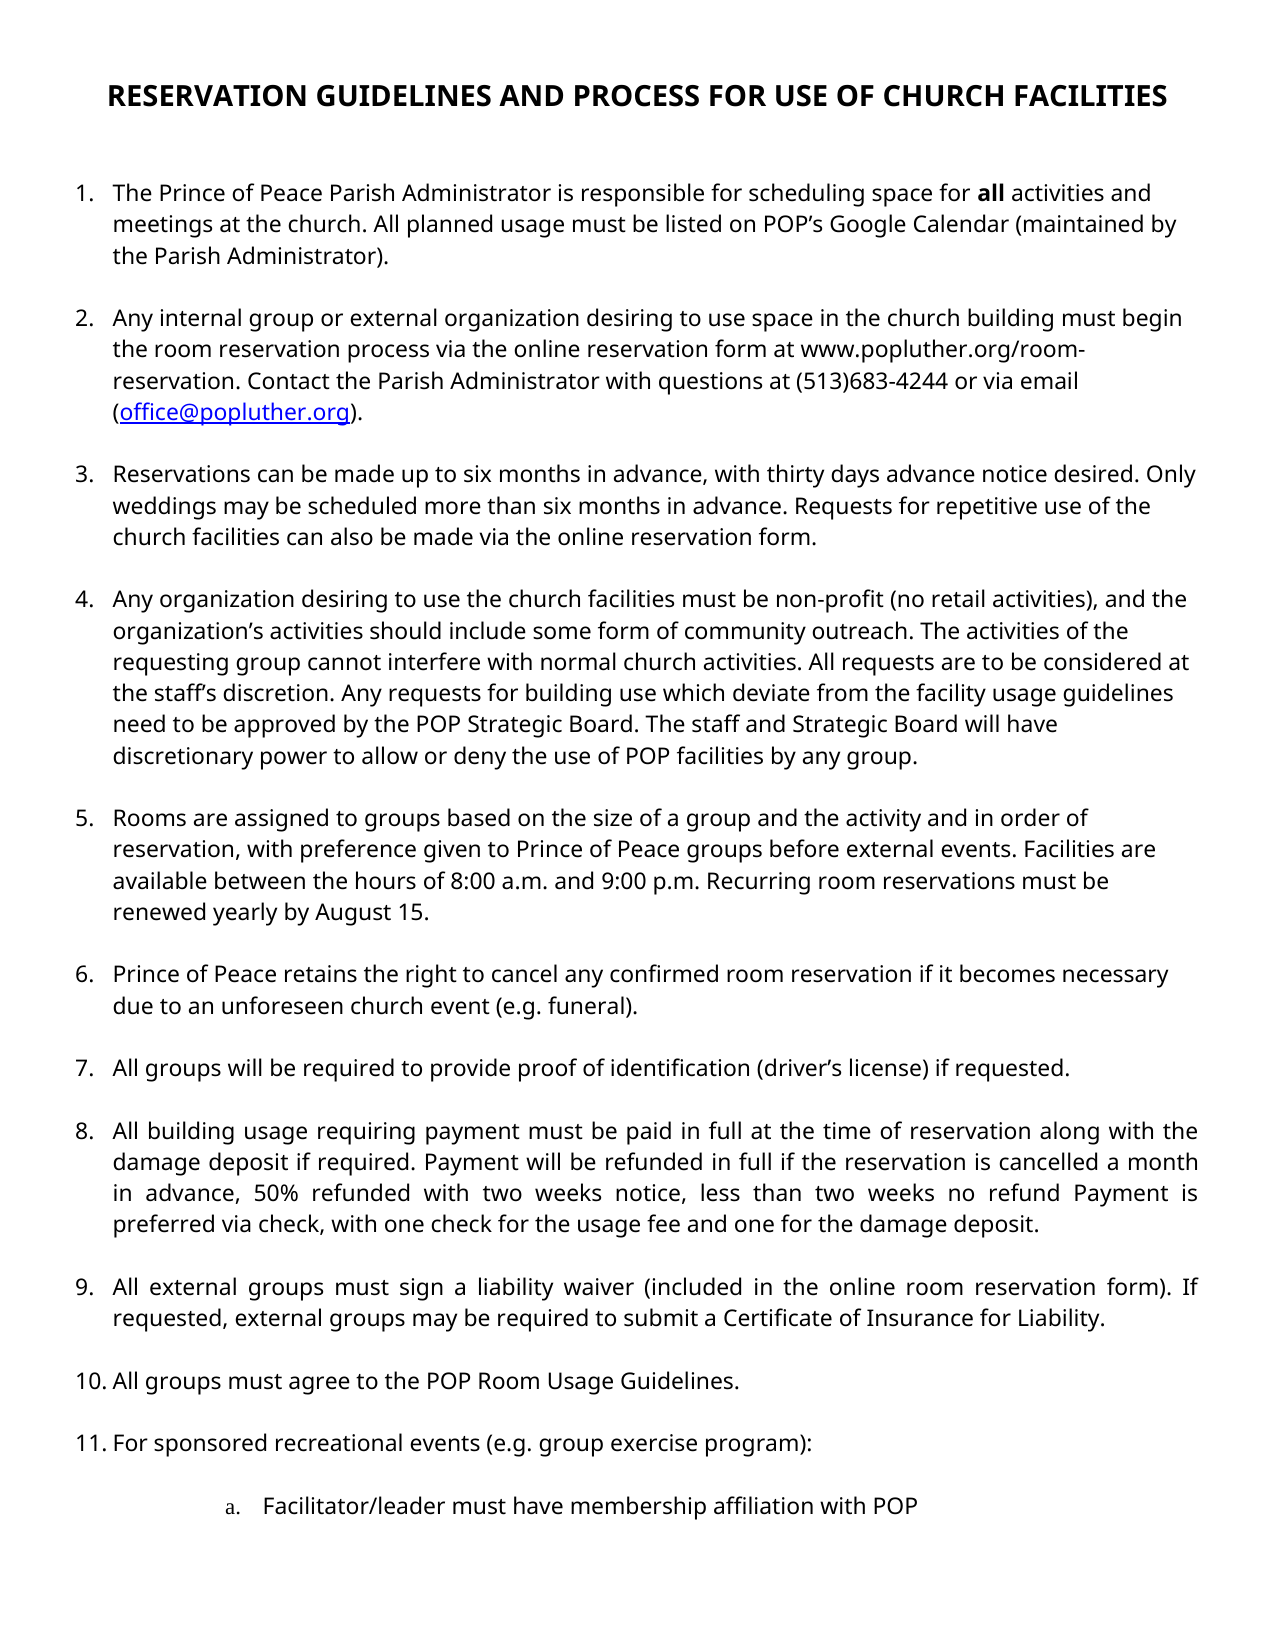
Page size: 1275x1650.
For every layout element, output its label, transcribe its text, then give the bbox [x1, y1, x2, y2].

list All building usage requiring payment must be paid in full at the time of reservation along with the damage deposit if required. Payment will be refunded in full if the reservation is cancelled a month in advance, 50% refunded with two weeks notice, less than two weeks no refund Payment is preferred via check, with one check for the usage fee and one for the damage deposit. [75, 1115, 1200, 1240]
list Rooms are assigned to groups based on the size of a group and the activity and in order of reservation, with preference given to Prince of Peace groups before external events. Facilities are available between the hours of 8:00 a.m. and 9:00 p.m. Recurring room reservations must be renewed yearly by August 15. [75, 802, 1200, 927]
list All groups will be required to provide proof of identification (driver’s license) if requested. [75, 1052, 1200, 1083]
list All external groups must sign a liability waiver (included in the online room reservation form). If requested, external groups may be required to submit a Certificate of Insurance for Liability. [75, 1271, 1200, 1333]
list The Prince of Peace Parish Administrator is responsible for scheduling space for all activities and meetings at the church. All planned usage must be listed on POP’s Google Calendar (maintained by the Parish Administrator). [75, 177, 1200, 271]
list Reservations can be made up to six months in advance, with thirty days advance notice desired. Only weddings may be scheduled more than six months in advance. Requests for repetitive use of the church facilities can also be made via the online reservation form. [75, 458, 1200, 552]
list Facilitator/leader must have membership affiliation with POP [225, 1490, 1200, 1521]
list Any internal group or external organization desiring to use space in the church building must begin the room reservation process via the online reservation form at www.popluther.org/room-reservation. Contact the Parish Administrator with questions at (513)683-4244 or via email (office@popluther.org). [75, 302, 1200, 427]
text RESERVATION GUIDELINES AND PROCESS FOR USE OF CHURCH FACILITIES [75, 75, 1200, 115]
list Any organization desiring to use the church facilities must be non-profit (no retail activities), and the organization’s activities should include some form of community outreach. The activities of the requesting group cannot interfere with normal church activities. All requests are to be considered at the staff’s discretion. Any requests for building use which deviate from the facility usage guidelines need to be approved by the POP Strategic Board. The staff and Strategic Board will have discretionary power to allow or deny the use of POP facilities by any group. [75, 583, 1200, 771]
list Prince of Peace retains the right to cancel any confirmed room reservation if it becomes necessary due to an unforeseen church event (e.g. funeral). [75, 958, 1200, 1021]
list All groups must agree to the POP Room Usage Guidelines. [75, 1365, 1200, 1396]
list For sponsored recreational events (e.g. group exercise program): [75, 1427, 1200, 1458]
